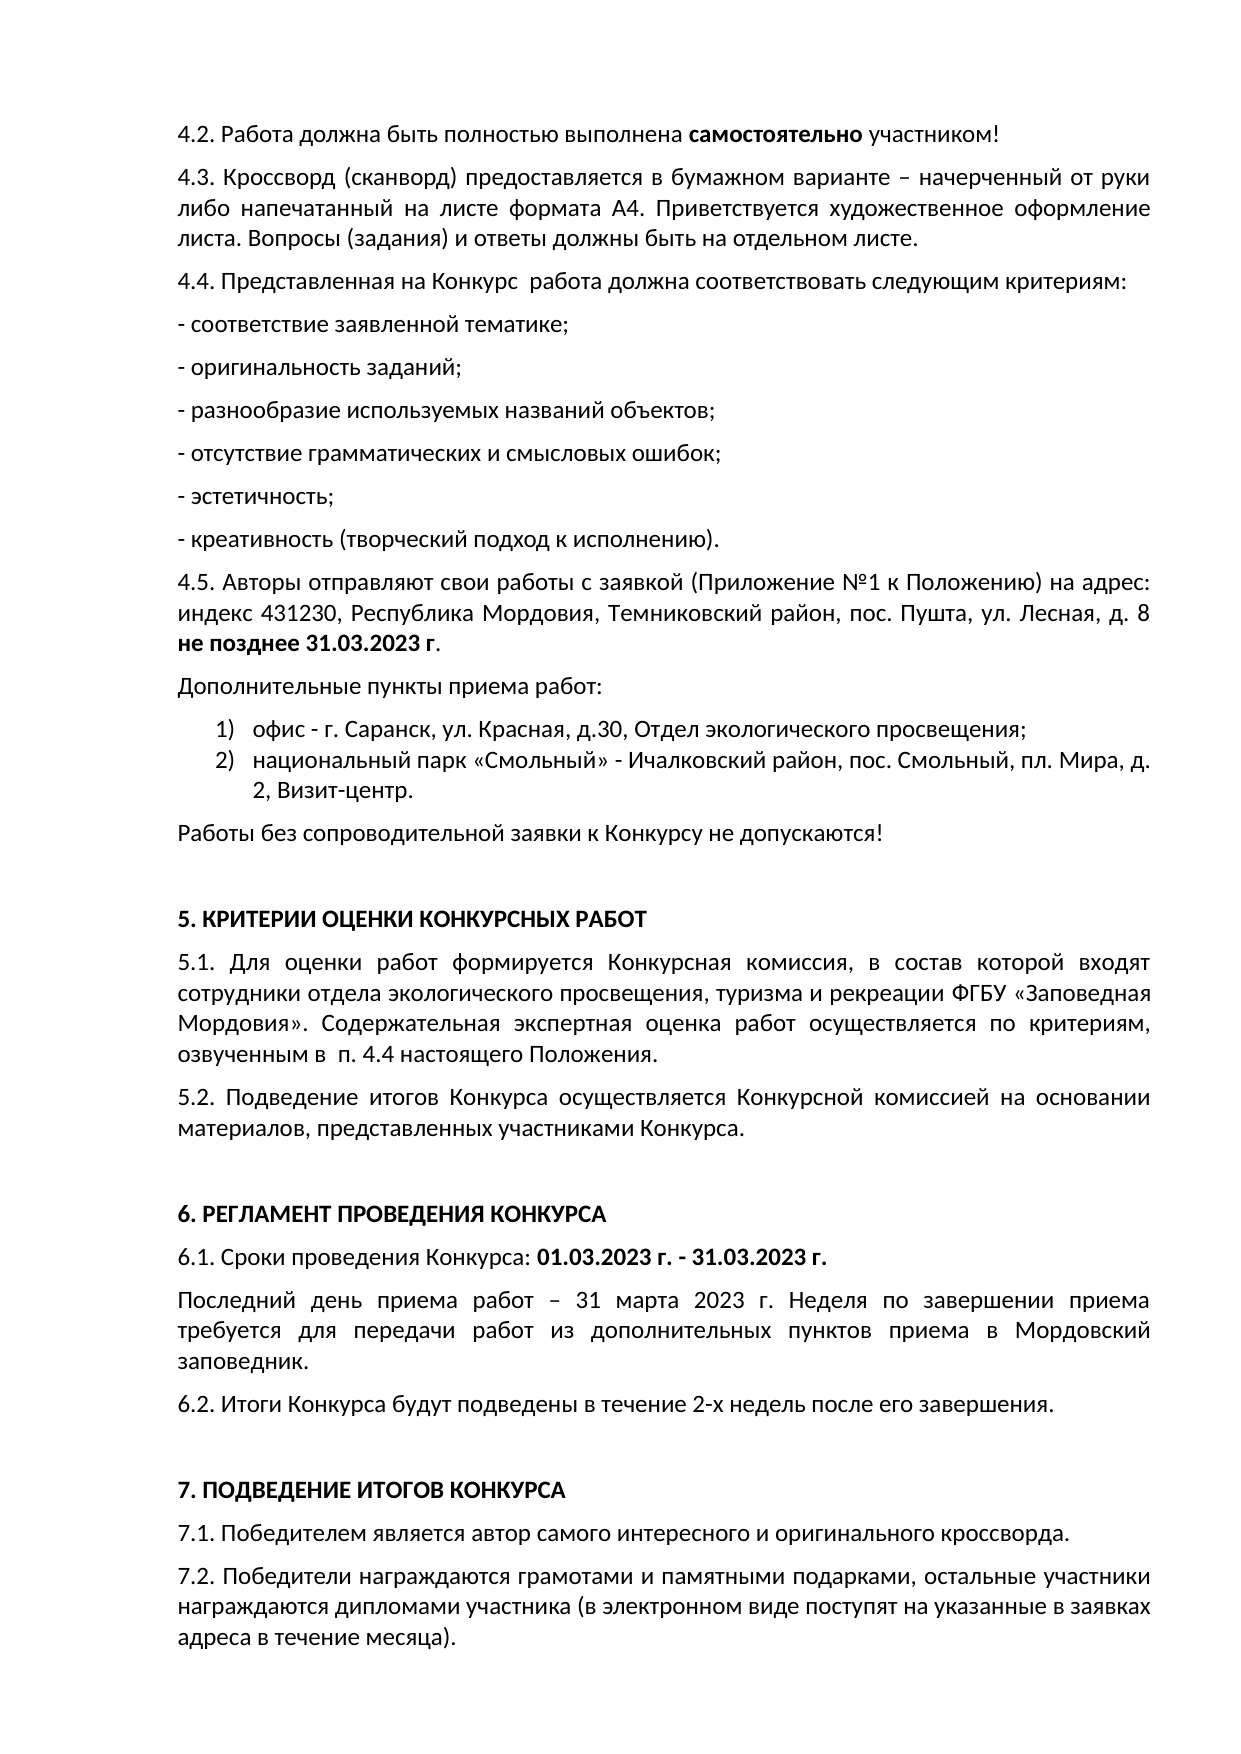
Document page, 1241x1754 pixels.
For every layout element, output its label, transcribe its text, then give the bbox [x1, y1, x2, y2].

text - соответствие заявленной тематике; [177, 308, 1152, 339]
text 4.3. Кроссворд (сканворд) предоставляется в бумажном варианте – начерченный от руки либо напечатанный на листе формата А4. Приветствуется художественное оформление листа. Вопросы (задания) и ответы должны быть на отдельном листе. [177, 161, 1152, 253]
text 7.2. Победители награждаются грамотами и памятными подарками, остальные участники награждаются дипломами участника (в электронном виде поступят на указанные в заявках адреса в течение месяца). [177, 1560, 1152, 1651]
text 5. КРИТЕРИИ ОЦЕНКИ КОНКУРСНЫХ РАБОТ [177, 903, 1152, 934]
text - разнообразие используемых названий объектов; [177, 394, 1152, 425]
text - оригинальность заданий; [177, 351, 1152, 382]
text 7.1. Победителем является автор самого интересного и оригинального кроссворда. [177, 1517, 1152, 1547]
text - креативность (творческий подход к исполнению). [177, 523, 1152, 554]
text 4.4. Представленная на Конкурс работа должна соответствовать следующим критериям: [177, 265, 1152, 296]
text 7. ПОДВЕДЕНИЕ ИТОГОВ КОНКУРСА [177, 1474, 1152, 1504]
text 6. РЕГЛАМЕНТ ПРОВЕДЕНИЯ КОНКУРСА [177, 1198, 1152, 1228]
text Работы без сопроводительной заявки к Конкурсу не допускаются! [177, 817, 1152, 848]
text 5.1. Для оценки работ формируется Конкурсная комиссия, в состав которой входят сотрудники отдела экологического просвещения, туризма и рекреации ФГБУ «Заповедная Мордовия». Содержательная экспертная оценка работ осуществляется по критериям, озвученным в п. 4.4 настоящего Положения. [177, 947, 1152, 1069]
text - отсутствие грамматических и смысловых ошибок; [177, 437, 1152, 468]
text 4.2. Работа должна быть полностью выполнена самостоятельно участником! [177, 118, 1152, 149]
text 4.5. Авторы отправляют свои работы с заявкой (Приложение №1 к Положению) на адрес: индекс 431230, Республика Мордовия, Темниковский район, пос. Пушта, ул. Лесная, д. 8 не позднее 31.03.2023 г. [177, 566, 1152, 658]
text - эстетичность; [177, 480, 1152, 511]
text 6.2. Итоги Конкурса будут подведены в течение 2-х недель после его завершения. [177, 1388, 1152, 1418]
text 6.1. Сроки проведения Конкурса: 01.03.2023 г. - 31.03.2023 г. [177, 1241, 1152, 1271]
list офис - г. Саранск, ул. Красная, д.30, Отдел экологического просвещения; [215, 713, 1152, 744]
list национальный парк «Смольный» - Ичалковский район, пос. Смольный, пл. Мира, д. 2, Визит-центр. [215, 744, 1152, 805]
text 5.2. Подведение итогов Конкурса осуществляется Конкурсной комиссией на основании материалов, представленных участниками Конкурса. [177, 1081, 1152, 1142]
text Дополнительные пункты приема работ: [177, 670, 1152, 701]
text Последний день приема работ – 31 марта 2023 г. Неделя по завершении приема требуется для передачи работ из дополнительных пунктов приема в Мордовский заповедник. [177, 1284, 1152, 1375]
